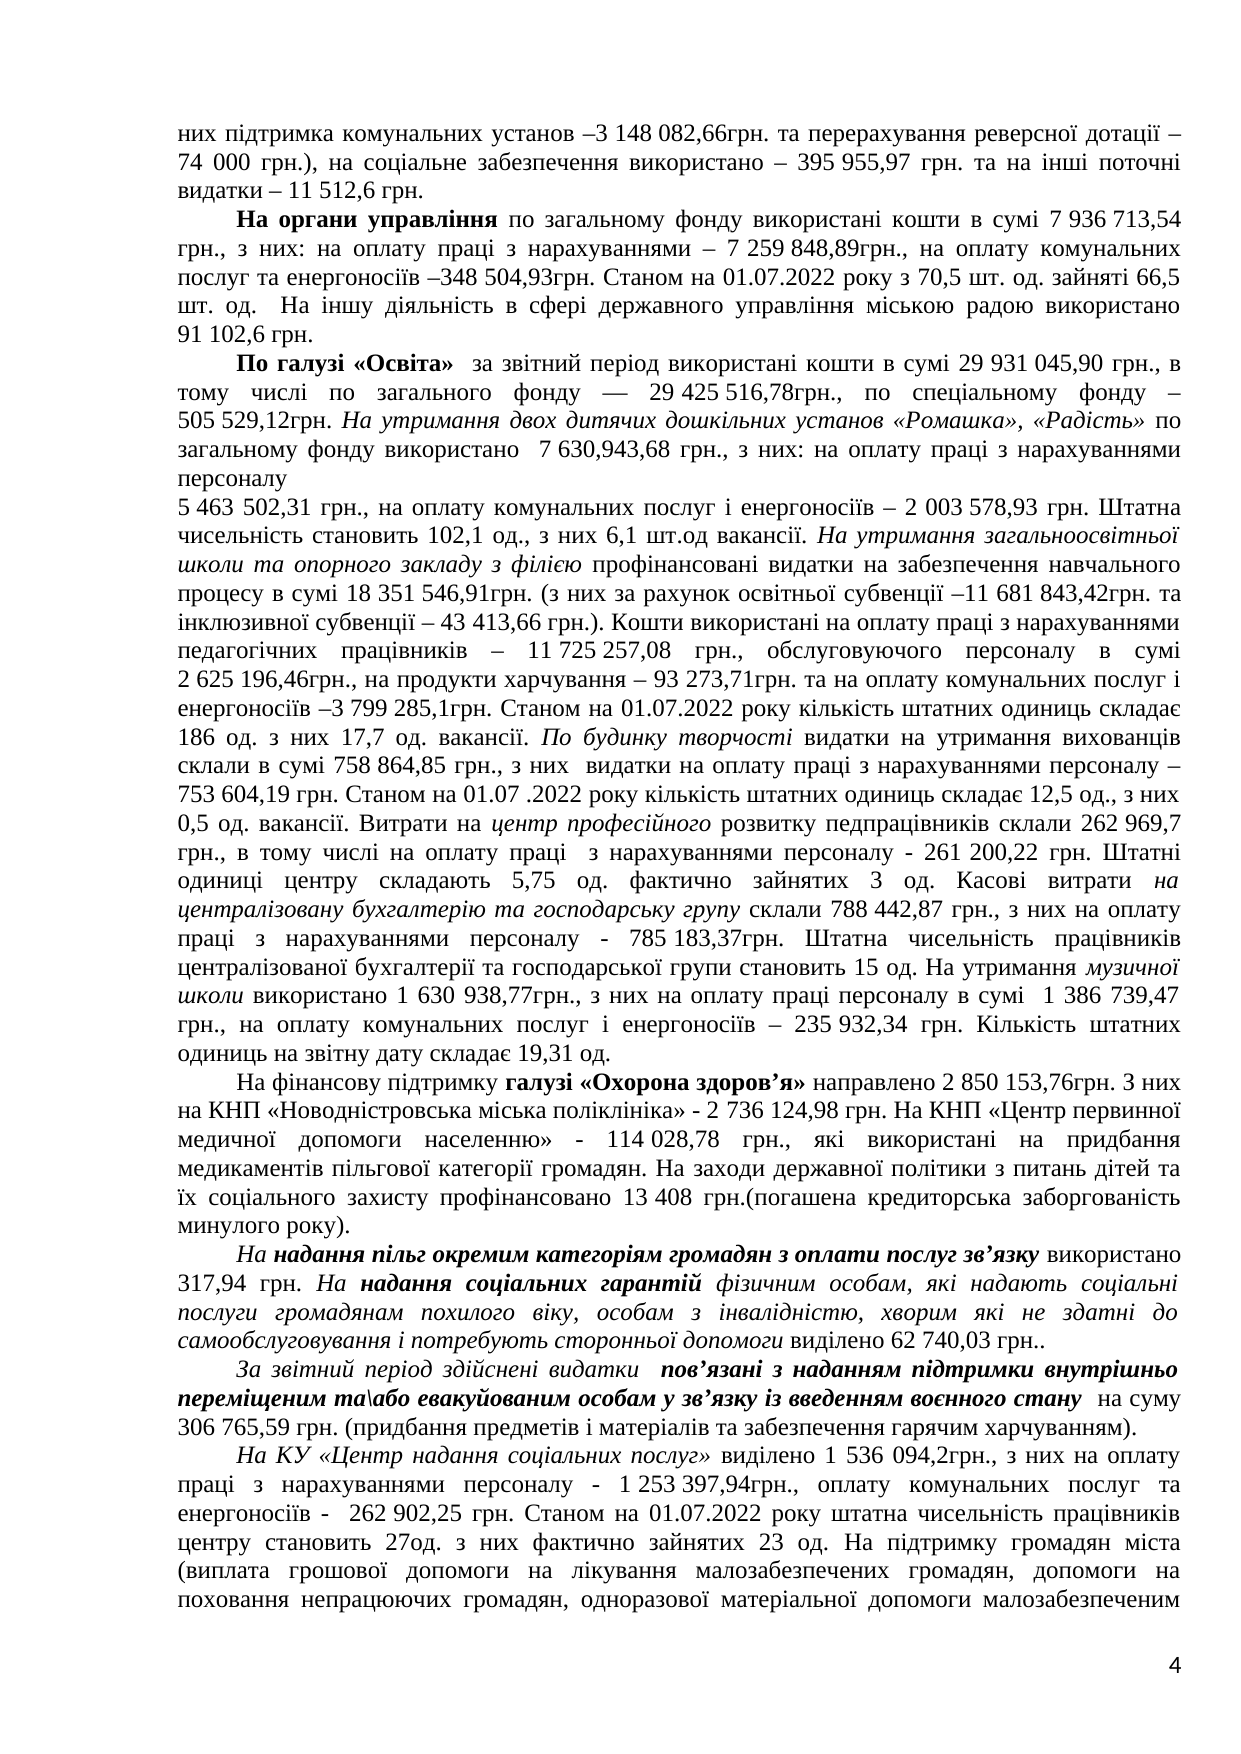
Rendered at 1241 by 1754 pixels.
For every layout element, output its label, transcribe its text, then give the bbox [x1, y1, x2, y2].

text На органи управління по загальному фонду використані кошти в сумі 7 936 713,54 грн., з них: на оплату праці з нарахуваннями – 7 259 848,89грн., на оплату комунальних послуг та енергоносіїв –348 504,93грн. Станом на 01.07.2022 року з 70,5 шт. од. зайняті 66,5 шт. од. На іншу діяльність в сфері державного управління міською радою використано 91 102,6 грн. [177, 204, 1181, 348]
text За звітний період здійснені видатки пов’язані з наданням підтримки внутрішньо переміщеним та\або евакуйованим особам у зв’язку із введенням воєнного стану на суму 306 765,59 грн. (придбання предметів і матеріалів та забезпечення гарячим харчуванням). [177, 1354, 1181, 1441]
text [177, 1441, 1181, 1613]
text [177, 118, 1181, 204]
text По галузі «Освіта» за звітний період використані кошти в сумі 29 931 045,90 грн., в тому числі по загального фонду — 29 425 516,78грн., по спеціальному фонду – 505 529,12грн. На утримання двох дитячих дошкільних установ «Ромашка», «Радість» по загальному фонду використано 7 630,943,68 грн., з них: на оплату праці з нарахуваннями персоналу [177, 348, 1181, 492]
text На фінансову підтримку галузі «Охорона здоров’я» направлено 2 850 153,76грн. З них на КНП «Новодністровська міська поліклініка» - 2 736 124,98 грн. На КНП «Центр первинної медичної допомоги населенню» - 114 028,78 грн., які використані на придбання медикаментів пільгової категорії громадян. На заходи державної політики з питань дітей та їх соціального захисту профінансовано 13 408 грн.(погашена кредиторська заборгованість минулого року). [177, 1067, 1181, 1239]
text На надання пільг окремим категоріям громадян з оплати послуг зв’язку використано 317,94 грн. На надання соціальних гарантій фізичним особам, які надають соціальні послуги громадянам похилого віку, особам з інвалідністю, хворим які не здатні до самообслуговування і потребують сторонньої допомоги виділено 62 740,03 грн.. [177, 1239, 1181, 1354]
text 5 463 502,31 грн., на оплату комунальних послуг і енергоносіїв – 2 003 578,93 грн. Штатна чисельність становить 102,1 од., з них 6,1 шт.од вакансії. На утримання загальноосвітньої школи та опорного закладу з філією профінансовані видатки на забезпечення навчального процесу в сумі 18 351 546,91грн. (з них за рахунок освітньої субвенції –11 681 843,42грн. та інклюзивної субвенції – 43 413,66 грн.). Кошти використані на оплату праці з нарахуваннями педагогічних працівників – 11 725 257,08 грн., обслуговуючого персоналу в сумі 2 625 196,46грн., на продукти харчування – 93 273,71грн. та на оплату комунальних послуг і енергоносіїв –3 799 285,1грн. Станом на 01.07.2022 року кількість штатних одиниць складає 186 од. з них 17,7 од. вакансії. По будинку творчості видатки на утримання вихованців склали в сумі 758 864,85 грн., з них видатки на оплату праці з нарахуваннями персоналу – 753 604,19 грн. Станом на 01.07 .2022 року кількість штатних одиниць складає 12,5 од., з них 0,5 од. вакансії. Витрати на центр професійного розвитку педпрацівників склали 262 969,7 грн., в тому числі на оплату праці з нарахуваннями персоналу - 261 200,22 грн. Штатні одиниці центру складають 5,75 од. фактично зайнятих 3 од. Касові витрати на централізовану бухгалтерію та господарську групу склали 788 442,87 грн., з них на оплату праці з нарахуваннями персоналу - 785 183,37грн. Штатна чисельність працівників централізованої бухгалтерії та господарської групи становить 15 од. На утримання музичної школи використано 1 630 938,77грн., з них на оплату праці персоналу в сумі 1 386 739,47 грн., на оплату комунальних послуг і енергоносіїв – 235 932,34 грн. Кількість штатних одиниць на звітну дату складає 19,31 од. [177, 492, 1181, 1067]
